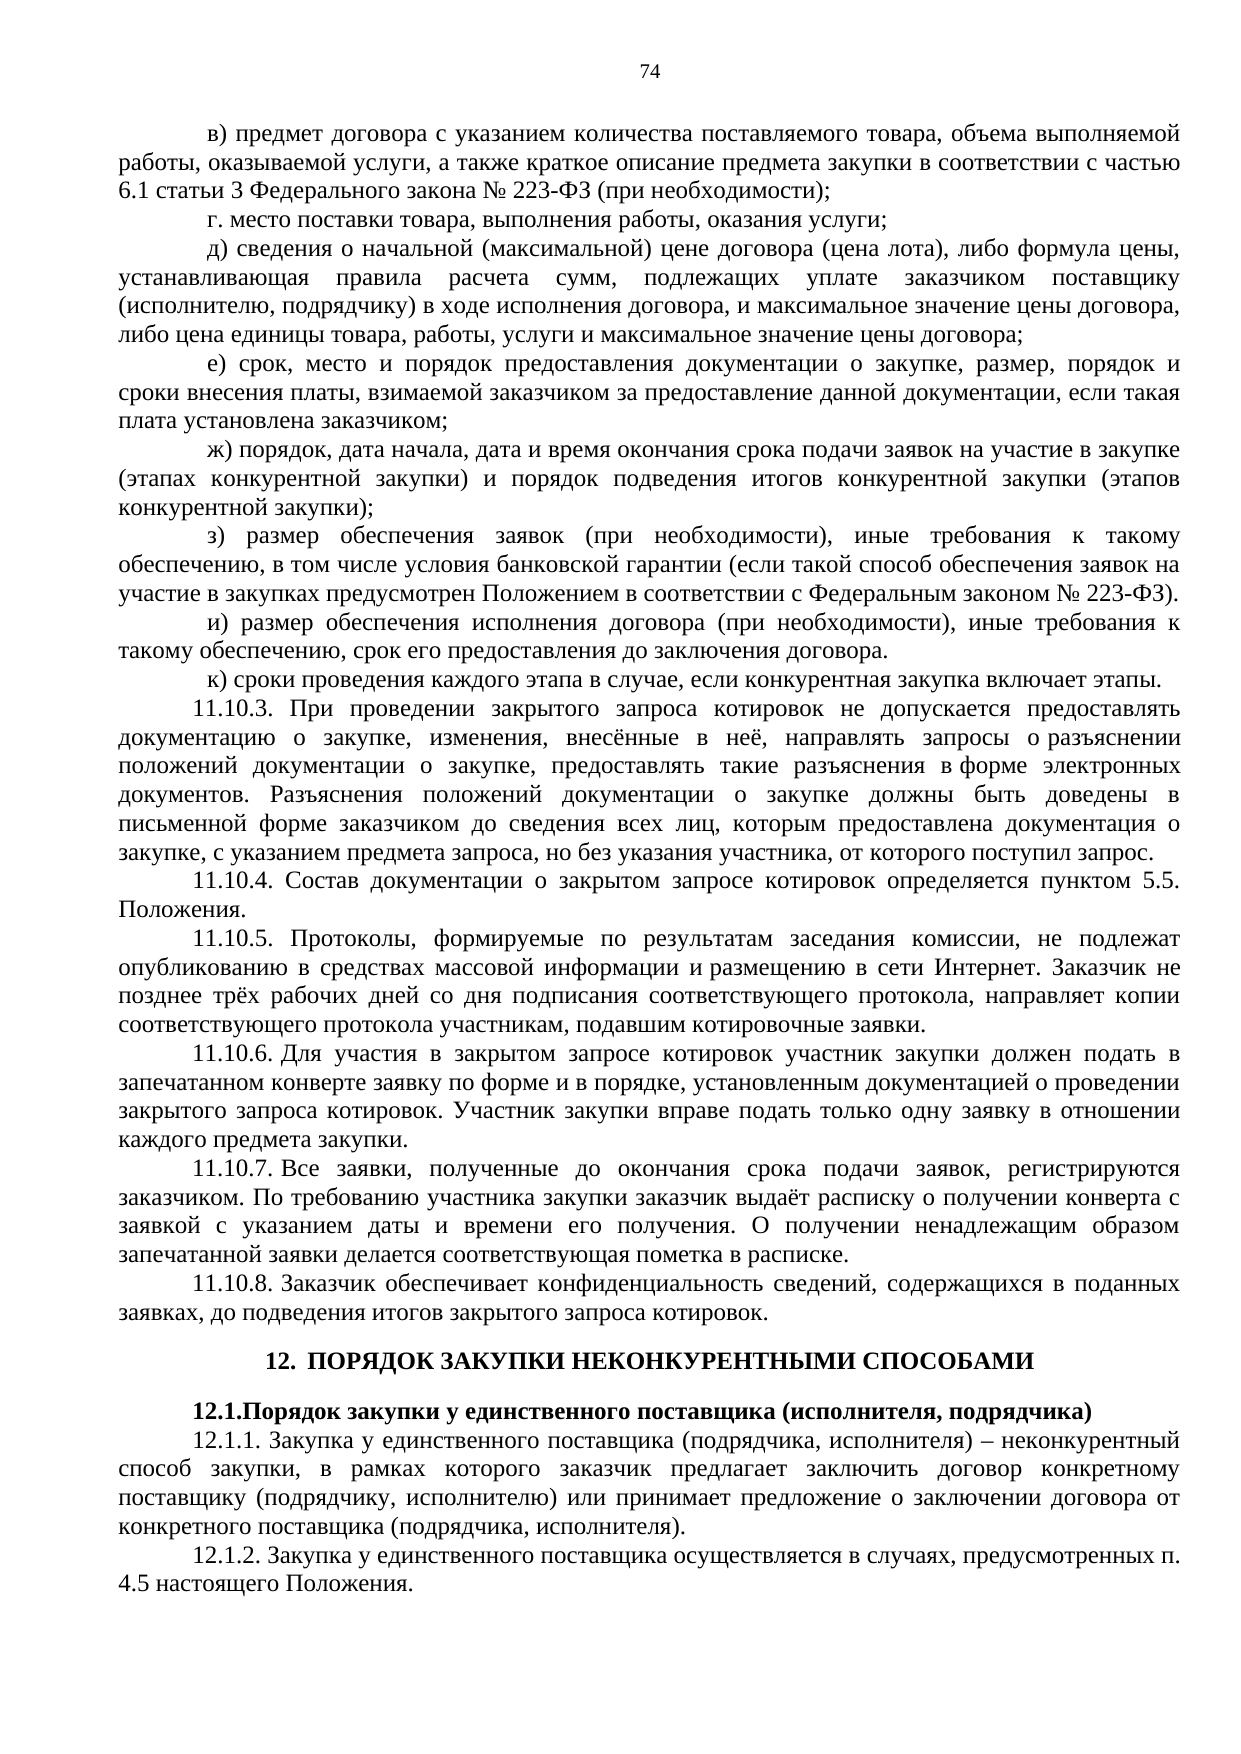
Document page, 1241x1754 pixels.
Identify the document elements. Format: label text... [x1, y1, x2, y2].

text ж) порядок, дата начала, дата и время окончания срока подачи заявок на участие в закупке (этапах конкурентной закупки) и порядок подведения итогов конкурентной закупки (этапов конкурентной закупки); [118, 434, 1181, 521]
subtitle ПОРЯДОК ЗАКУПКИ НЕКОНКУРЕНТНЫМИ СПОСОБАМИ [118, 1346, 1181, 1375]
text 11.10.3. При проведении закрытого запроса котировок не допускается предоставлять документацию о закупке, изменения, внесённые в неё, направлять запросы о разъяснении положений документации о закупке, предоставлять такие разъяснения в форме электронных документов. Разъяснения положений документации о закупке должны быть доведены в письменной форме заказчиком до сведения всех лиц, которым предоставлена документация о закупке, с указанием предмета запроса, но без указания участника, от которого поступил запрос. [118, 693, 1181, 866]
text 11.10.5. Протоколы, формируемые по результатам заседания комиссии, не подлежат опубликованию в средствах массовой информации и размещению в сети Интернет. Заказчик не позднее трёх рабочих дней со дня подписания соответствующего протокола, направляет копии соответствующего протокола участникам, подавшим котировочные заявки. [118, 923, 1181, 1038]
list Заказчик обеспечивает конфиденциальность сведений, содержащихся в поданных заявках, до подведения итогов закрытого запроса котировок. [118, 1268, 1181, 1326]
text 12.1.1. Закупка у единственного поставщика (подрядчика, исполнителя) – неконкурентный способ закупки, в рамках которого заказчик предлагает заключить договор конкретному поставщику (подрядчику, исполнителю) или принимает предложение о заключении договора от конкретного поставщика (подрядчика, исполнителя). [118, 1425, 1181, 1540]
text 11.10.4. Состав документации о закрытом запросе котировок определяется пунктом 5.5. Положения. [118, 866, 1181, 923]
text з) размер обеспечения заявок (при необходимости), иные требования к такому обеспечению, в том числе условия банковской гарантии (если такой способ обеспечения заявок на участие в закупках предусмотрен Положением в соответствии с Федеральным законом № 223-ФЗ). [118, 521, 1181, 607]
text г. место поставки товара, выполнения работы, оказания услуги; [118, 204, 1181, 233]
text и) размер обеспечения исполнения договора (при необходимости), иные требования к такому обеспечению, срок его предоставления до заключения договора. [118, 607, 1181, 664]
list Порядок закупки у единственного поставщика (исполнителя, подрядчика) [118, 1396, 1181, 1425]
text к) сроки проведения каждого этапа в случае, если конкурентная закупка включает этапы. [118, 664, 1181, 693]
list Все заявки, полученные до окончания срока подачи заявок, регистрируются заказчиком. По требованию участника закупки заказчик выдаёт расписку о получении конверта с заявкой с указанием даты и времени его получения. О получении ненадлежащим образом запечатанной заявки делается соответствующая пометка в расписке. [118, 1153, 1181, 1268]
text д) сведения о начальной (максимальной) цене договора (цена лота), либо формула цены, устанавливающая правила расчета сумм, подлежащих уплате заказчиком поставщику (исполнителю, подрядчику) в ходе исполнения договора, и максимальное значение цены договора, либо цена единицы товара, работы, услуги и максимальное значение цены договора; [118, 233, 1181, 348]
list Для участия в закрытом запросе котировок участник закупки должен подать в запечатанном конверте заявку по форме и в порядке, установленным документацией о проведении закрытого запроса котировок. Участник закупки вправе подать только одну заявку в отношении каждого предмета закупки. [118, 1038, 1181, 1153]
text в) предмет договора с указанием количества поставляемого товара, объема выполняемой работы, оказываемой услуги, а также краткое описание предмета закупки в соответствии с частью 6.1 статьи 3 Федерального закона № 223-ФЗ (при необходимости); [118, 118, 1181, 204]
text е) срок, место и порядок предоставления документации о закупке, размер, порядок и сроки внесения платы, взимаемой заказчиком за предоставление данной документации, если такая плата установлена заказчиком; [118, 348, 1181, 434]
text 12.1.2. Закупка у единственного поставщика осуществляется в случаях, предусмотренных п. 4.5 настоящего Положения. [118, 1540, 1181, 1597]
